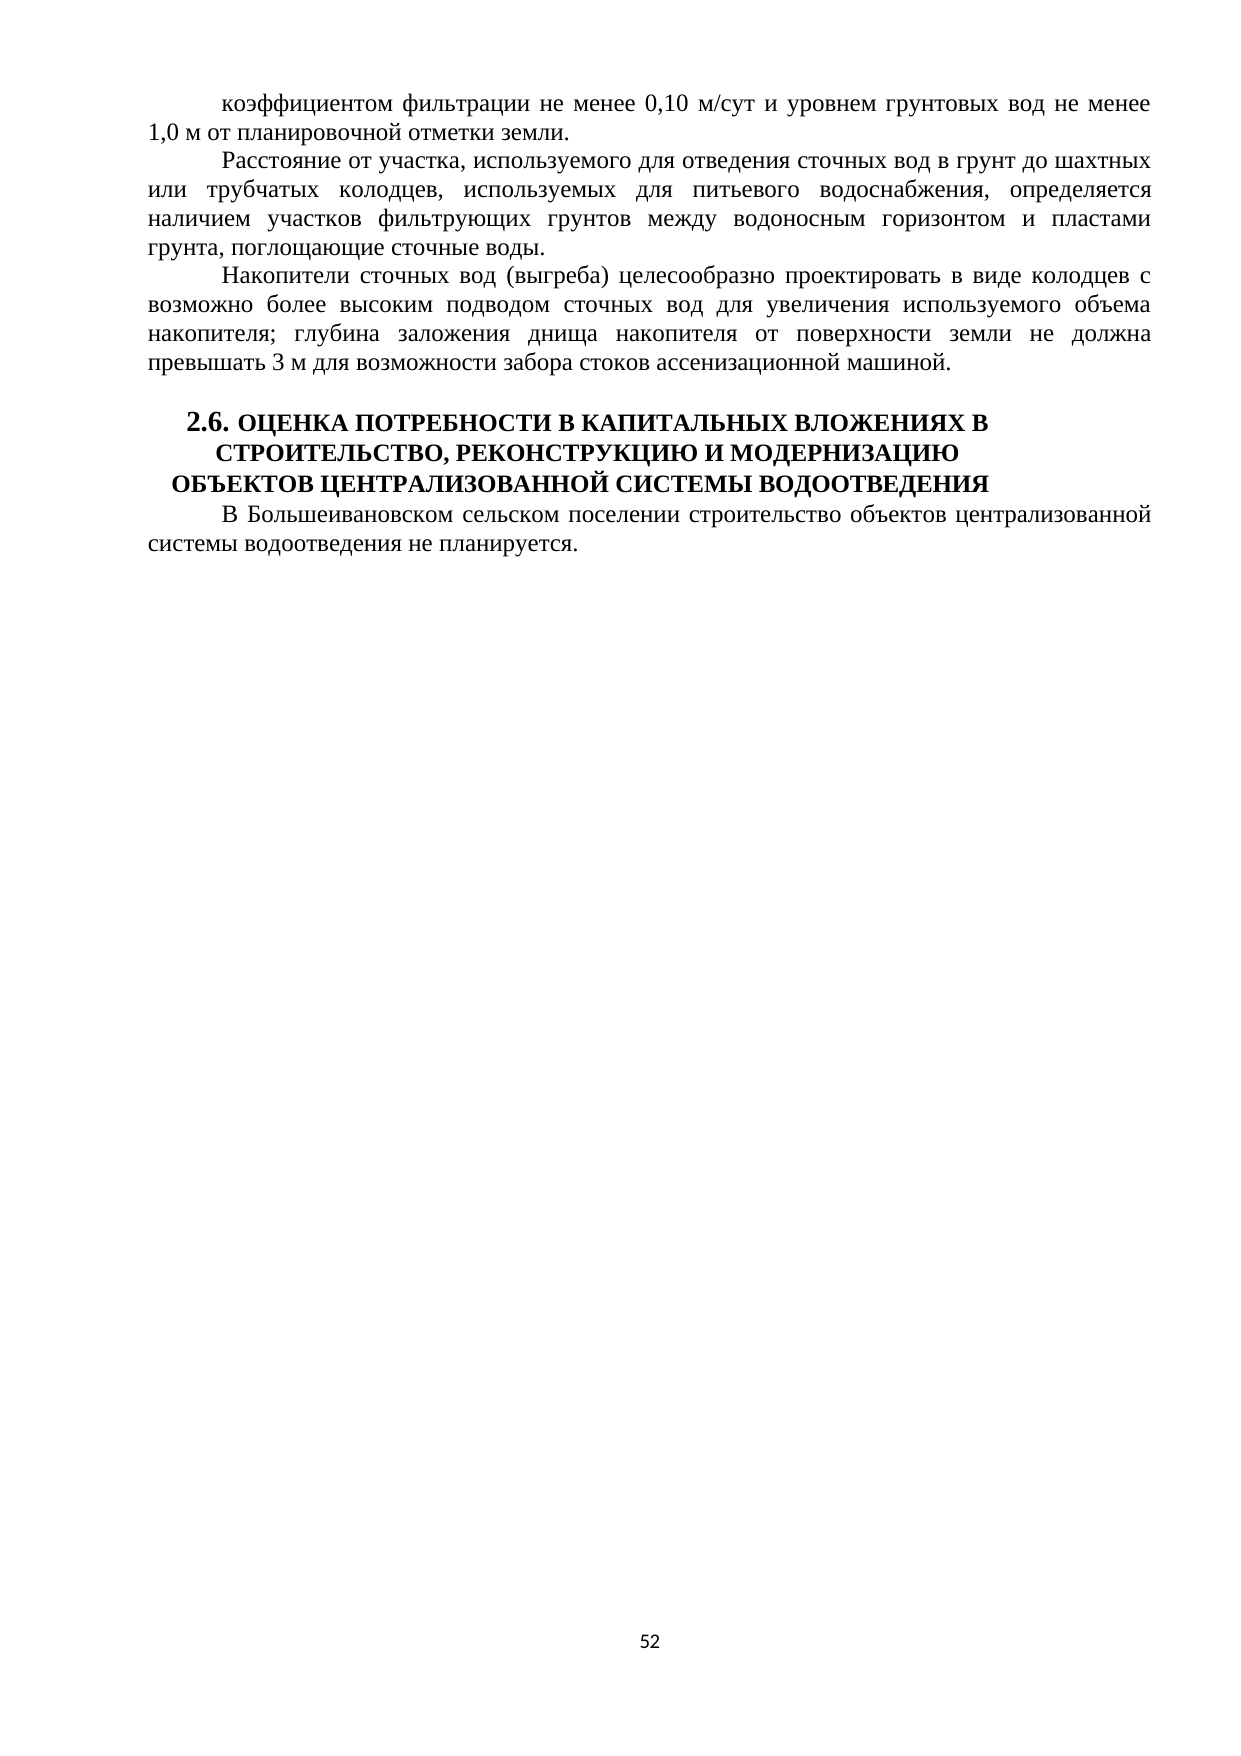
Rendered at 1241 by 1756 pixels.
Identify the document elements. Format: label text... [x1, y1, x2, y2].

subtitle ОЦЕНКА ПОТРЕБНОСТИ В КАПИТАЛЬНЫХ ВЛОЖЕНИЯХ В СТРОИТЕЛЬСТВО, РЕКОНСТРУКЦИЮ И МОДЕРНИЗАЦИЮ [186, 404, 1114, 467]
text ОБЪЕКТОВ ЦЕНТРАЛИЗОВАННОЙ СИСТЕМЫ ВОДООТВЕДЕНИЯ [171, 467, 1176, 499]
text В Большеивановском сельском поселении строительство объектов централизованной системы водоотведения не планируется. [148, 499, 1152, 557]
text Накопители сточных вод (выгреба) целесообразно проектировать в виде колодцев с возможно более высоким подводом сточных вод для увеличения используемого объема накопителя; глубина заложения днища накопителя от поверхности земли не должна превышать 3 м для возможности забора стоков ассенизационной машиной. [148, 260, 1152, 375]
text Расстояние от участка, используемого для отведения сточных вод в грунт до шахтных или трубчатых колодцев, используемых для питьевого водоснабжения, определяется наличием участков фильтрующих грунтов между водоносным горизонтом и пластами грунта, поглощающие сточные воды. [148, 145, 1152, 260]
text коэффициентом фильтрации не менее 0,10 м/сут и уровнем грунтовых вод не менее 1,0 м от планировочной отметки земли. [148, 88, 1152, 145]
